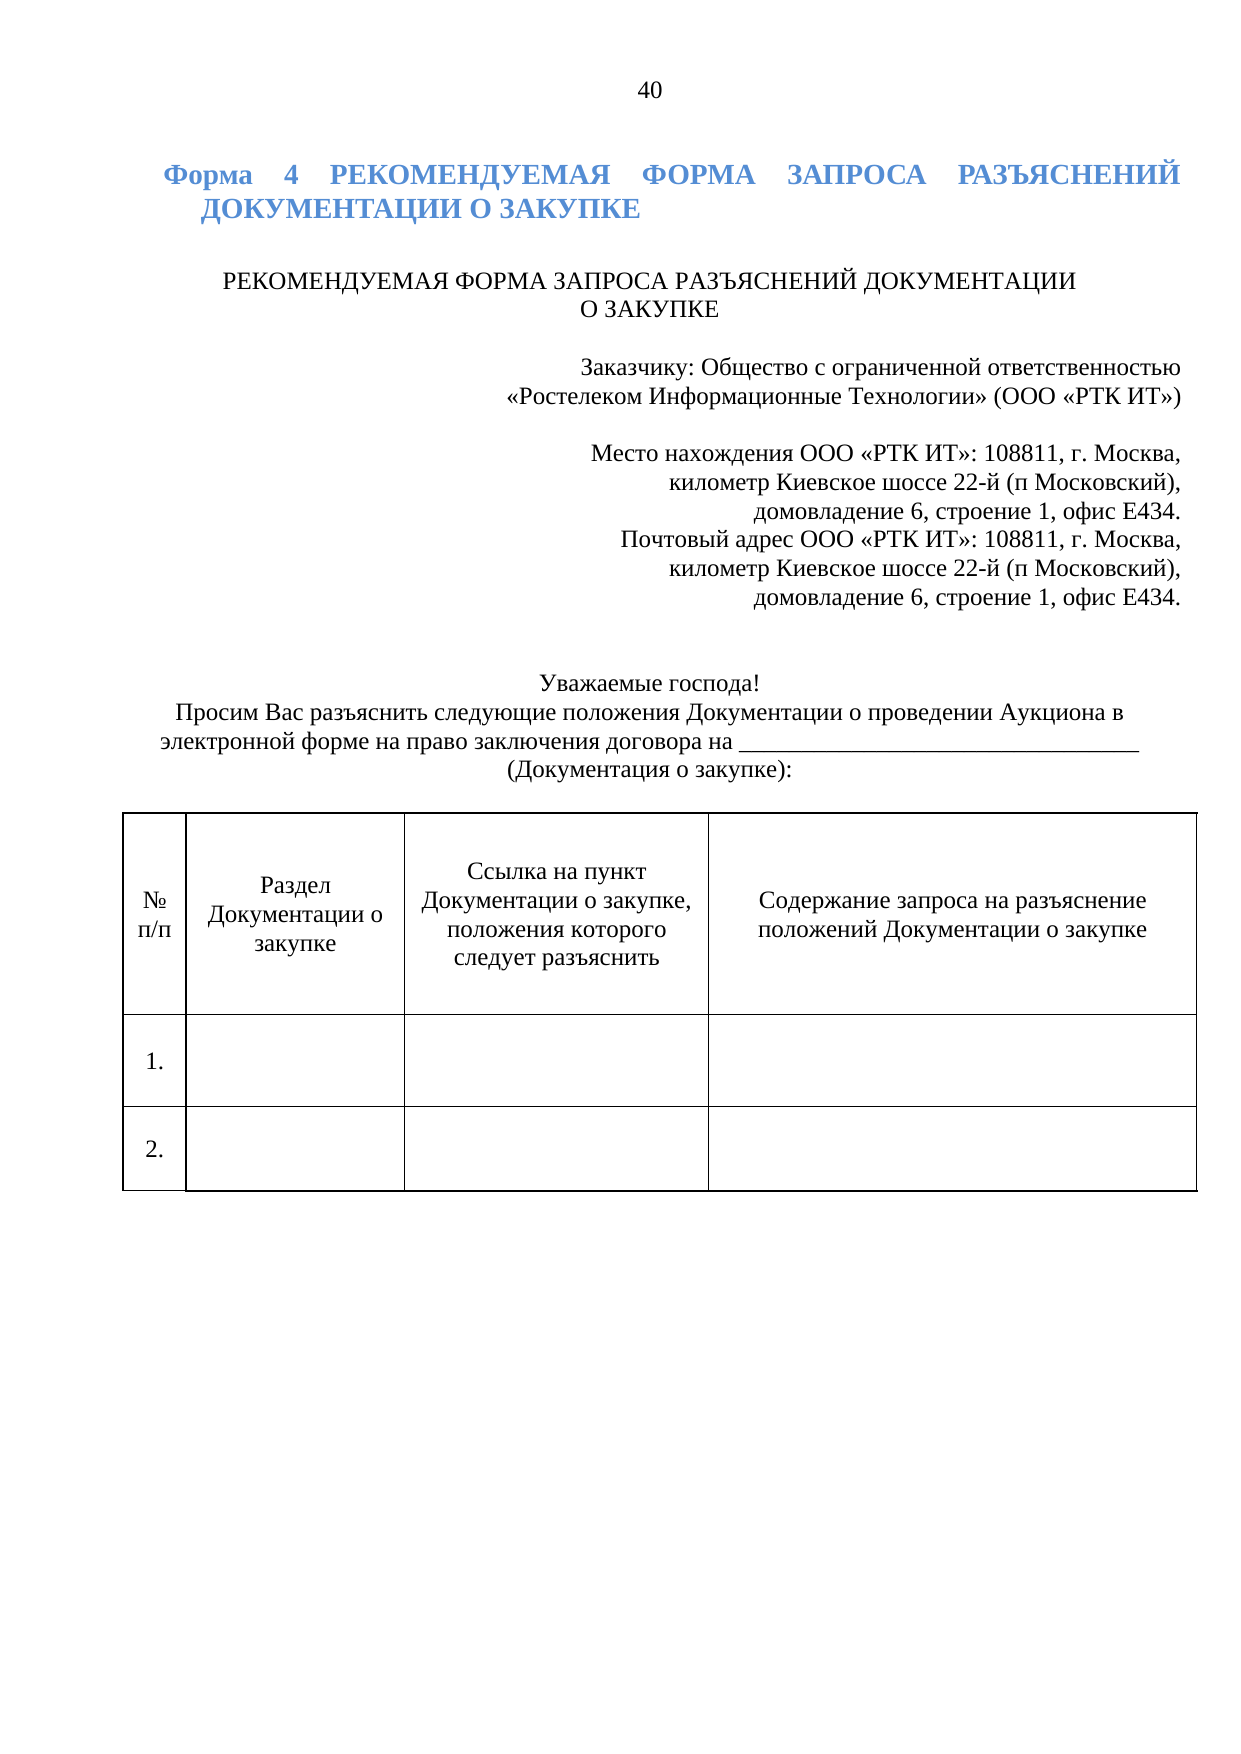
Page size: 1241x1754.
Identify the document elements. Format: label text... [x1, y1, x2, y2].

table_header Ссылка на пункт Документации о закупке, положения которого следует разъяснить [405, 814, 708, 1014]
text километр Киевское шоссе 22-й (п Московский), [118, 553, 1181, 582]
text домовладение 6, строение 1, офис Е434. [118, 582, 1181, 611]
subtitle Форма 4 РЕКОМЕНДУЕМАЯ ФОРМА ЗАПРОСА РАЗЪЯСНЕНИЙ ДОКУМЕНТАЦИИ О ЗАКУПКЕ [163, 157, 1181, 224]
text Почтовый адрес ООО «РТК ИТ»: 108811, г. Москва, [118, 524, 1181, 553]
table_cell [187, 1107, 404, 1190]
table_cell [709, 1015, 1196, 1106]
table_cell [405, 1015, 708, 1106]
table_header Содержание запроса на разъяснение положений Документации о закупке [709, 814, 1196, 1014]
text домовладение 6, строение 1, офис Е434. [118, 496, 1181, 524]
table_cell 1. [124, 1015, 185, 1106]
text РЕКОМЕНДУЕМАЯ ФОРМА ЗАПРОСА РАЗЪЯСНЕНИЙ ДОКУМЕНТАЦИИ [118, 266, 1181, 294]
table_cell [405, 1107, 708, 1190]
text Просим Вас разъяснить следующие положения Документации о проведении Аукциона в электронной форме на право заключения договора на ________________________________ (Документация о закупке): [118, 697, 1181, 783]
table_header Раздел Документации о закупке [187, 814, 404, 1014]
table_cell [709, 1107, 1196, 1190]
table_cell 2. [124, 1107, 185, 1190]
text Место нахождения ООО «РТК ИТ»: 108811, г. Москва, [118, 438, 1181, 467]
text О ЗАКУПКЕ [118, 294, 1181, 323]
table_header № п/п [124, 814, 185, 1014]
table_cell [187, 1015, 404, 1106]
text Заказчику: Общество с ограниченной ответственностью [118, 352, 1181, 381]
text «Ростелеком Информационные Технологии» (ООО «РТК ИТ») [118, 381, 1181, 409]
text Уважаемые господа! [118, 668, 1181, 697]
text километр Киевское шоссе 22-й (п Московский), [118, 467, 1181, 496]
